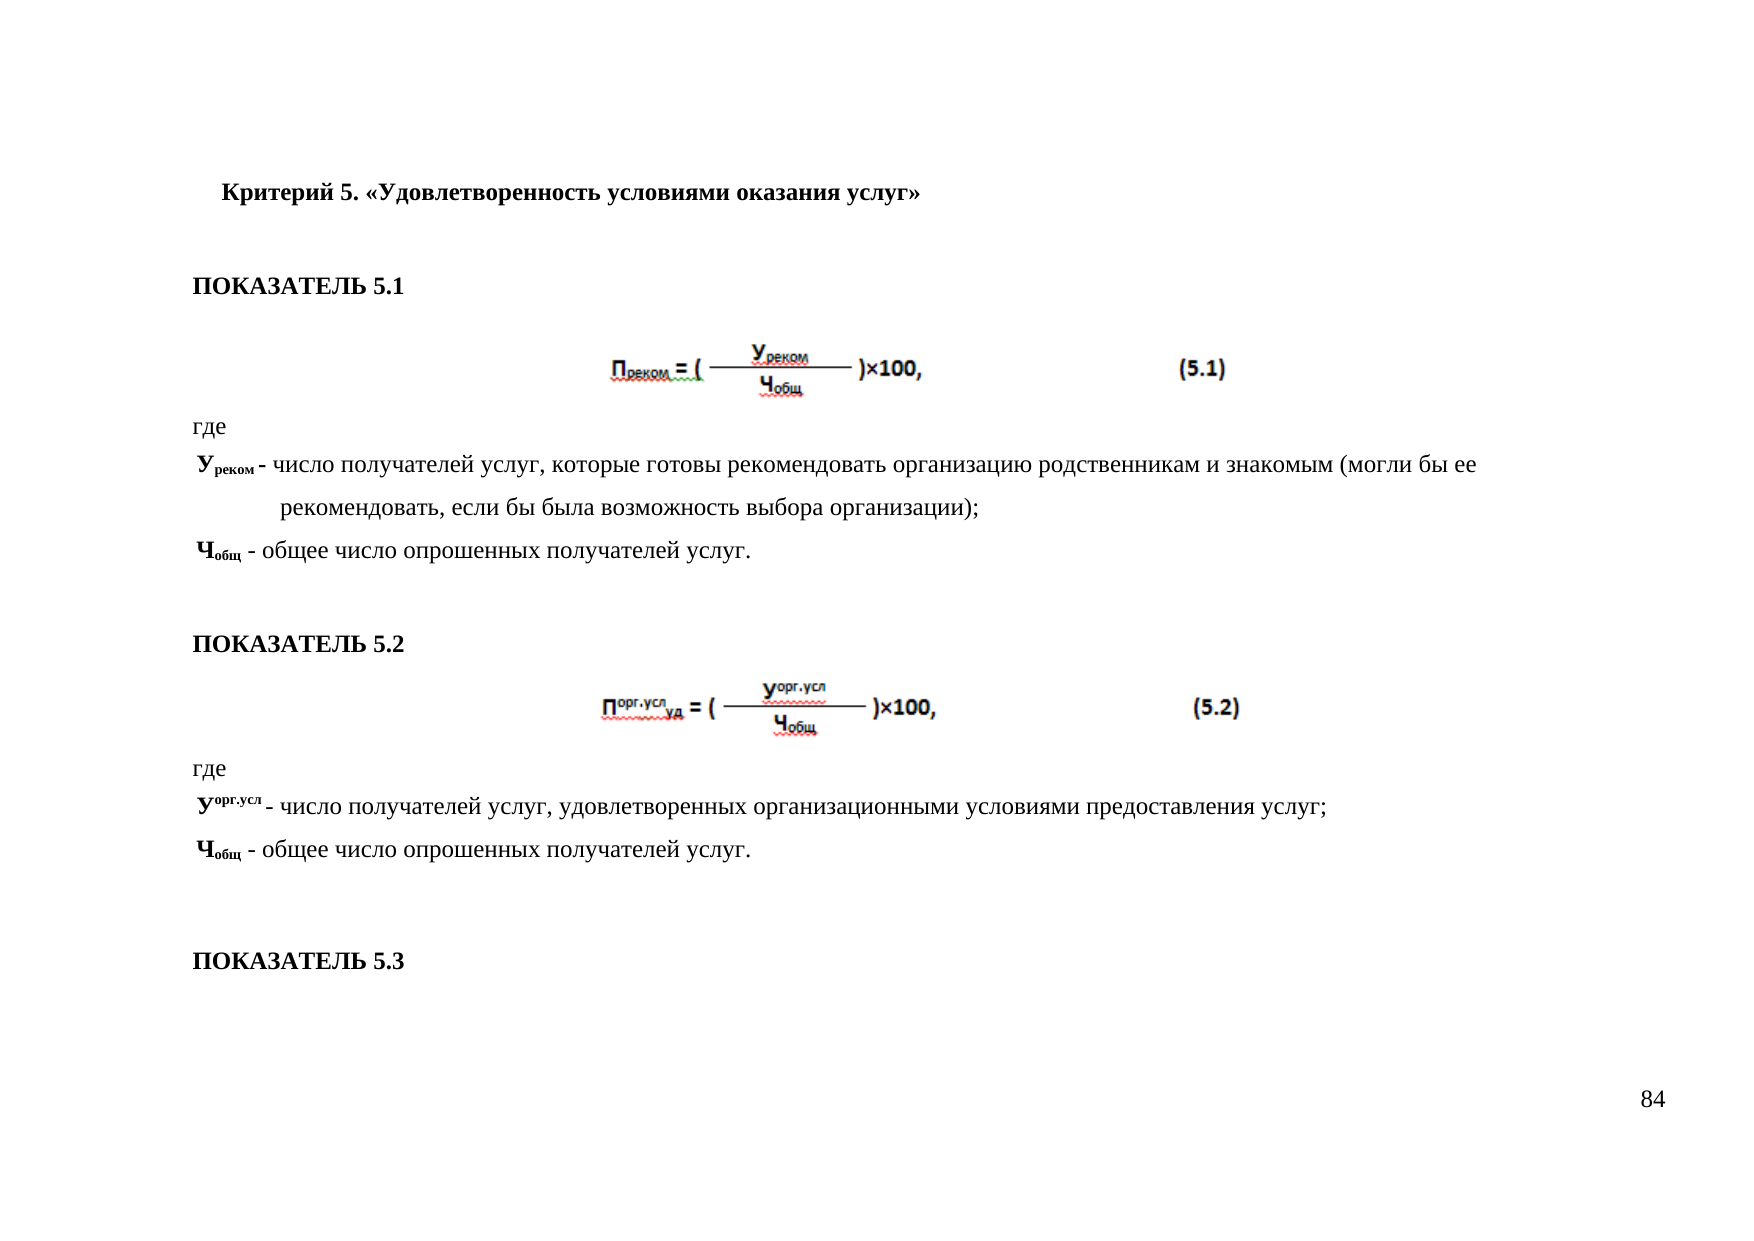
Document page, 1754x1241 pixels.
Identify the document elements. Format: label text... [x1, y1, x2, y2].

picture [580, 314, 1251, 411]
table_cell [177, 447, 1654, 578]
text Критерий 5. «Удовлетворенность условиями оказания услуг» [177, 177, 1665, 206]
picture [569, 671, 1262, 753]
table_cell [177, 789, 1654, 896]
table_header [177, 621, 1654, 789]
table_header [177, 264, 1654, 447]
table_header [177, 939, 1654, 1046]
